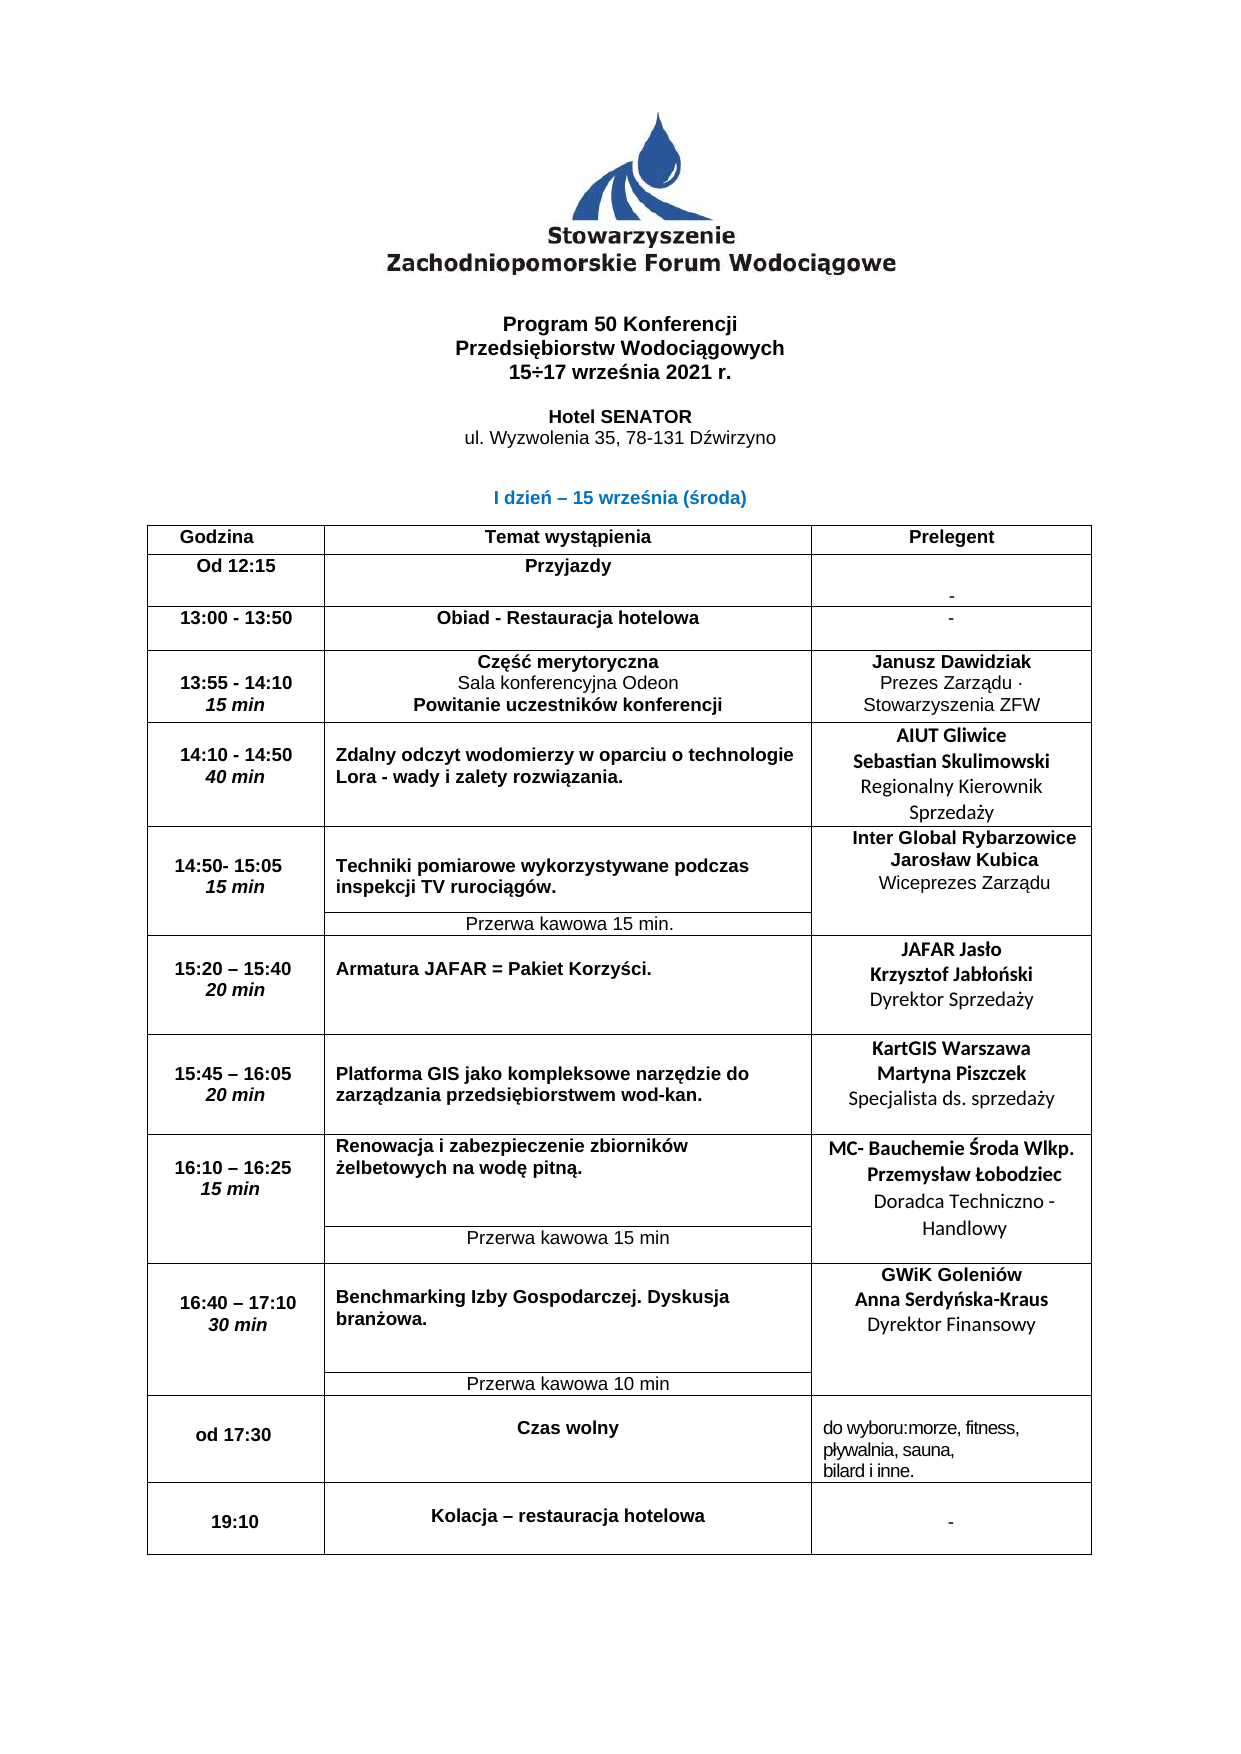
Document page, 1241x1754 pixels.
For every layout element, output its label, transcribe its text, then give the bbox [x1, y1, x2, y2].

table_cell Część merytoryczna Sala konferencyjna Odeon Powitanie uczestników konferencji [325, 651, 811, 722]
table_cell 15:20 – 15:40 20 min [148, 936, 324, 1034]
text I dzień – 15 września (środa) [148, 487, 1093, 508]
table_cell 16:40 – 17:10 30 min [148, 1264, 324, 1394]
table_cell do wyboru:morze, fitness, pływalnia, sauna, bilard i inne. [812, 1396, 1091, 1482]
table_cell 14:50- 15:05 15 min [148, 827, 324, 935]
table_cell KartGIS Warszawa Martyna Piszczek Specjalista ds. sprzedaży [812, 1035, 1091, 1134]
table_cell Przerwa kawowa 15 min. [325, 913, 811, 935]
table_cell Inter Global Rybarzowice Jarosław Kubica Wiceprezes Zarządu [812, 827, 1091, 935]
table_cell 15:45 – 16:05 20 min [148, 1035, 324, 1134]
table_cell JAFAR Jasło Krzysztof Jabłoński Dyrektor Sprzedaży [812, 936, 1091, 1034]
text Przedsiębiorstw Wodociągowych [148, 336, 1093, 360]
text 15÷17 września 2021 r. [148, 360, 1093, 384]
table_cell - [812, 555, 1091, 606]
table_cell 16:10 – 16:25 15 min [148, 1135, 324, 1263]
text Program 50 Konferencji [148, 312, 1093, 336]
table_cell Techniki pomiarowe wykorzystywane podczas inspekcji TV rurociągów. [325, 827, 811, 912]
table_cell Kolacja – restauracja hotelowa [325, 1483, 811, 1554]
table_cell Zdalny odczyt wodomierzy w oparciu o technologie Lora - wady i zalety rozwiązania. [325, 723, 811, 826]
table_cell Obiad - Restauracja hotelowa [325, 607, 811, 649]
table_cell Czas wolny [325, 1396, 811, 1482]
text Hotel SENATOR ul. Wyzwolenia 35, 78-131 Dźwirzyno [148, 406, 1093, 449]
table_cell Od 12:15 [148, 555, 324, 606]
table_cell Benchmarking Izby Gospodarczej. Dyskusja branżowa. [325, 1264, 811, 1372]
table_cell Renowacja i zabezpieczenie zbiorników żelbetowych na wodę pitną. [325, 1135, 811, 1226]
table_cell Przerwa kawowa 10 min [325, 1373, 811, 1394]
table_cell AIUT Gliwice Sebastian Skulimowski Regionalny Kierownik Sprzedaży [812, 723, 1091, 826]
table_cell GWiK Goleniów Anna Serdyńska-Kraus Dyrektor Finansowy [812, 1264, 1091, 1394]
table_cell 13:55 - 14:10 15 min [148, 651, 324, 722]
table_cell Armatura JAFAR = Pakiet Korzyści. [325, 936, 811, 1034]
table_header Godzina [148, 526, 324, 554]
table_cell 19:10 [148, 1483, 324, 1554]
table_cell 14:10 - 14:50 40 min [148, 723, 324, 826]
table_cell 13:00 - 13:50 [148, 607, 324, 649]
table_cell Przyjazdy [325, 555, 811, 606]
table_cell MC- Bauchemie Środa Wlkp. Przemysław Łobodziec Doradca Techniczno -Handlowy [812, 1135, 1091, 1263]
table_cell Przerwa kawowa 15 min [325, 1227, 811, 1263]
table_header Temat wystąpienia [325, 526, 811, 554]
picture [382, 90, 901, 284]
table_cell - [812, 1483, 1091, 1554]
table_cell Platforma GIS jako kompleksowe narzędzie do zarządzania przedsiębiorstwem wod-kan. [325, 1035, 811, 1134]
table_header Prelegent [812, 526, 1091, 554]
table_cell - [812, 607, 1091, 649]
table_cell od 17:30 [148, 1396, 324, 1482]
table_cell Janusz Dawidziak Prezes Zarządu · Stowarzyszenia ZFW [812, 651, 1091, 722]
